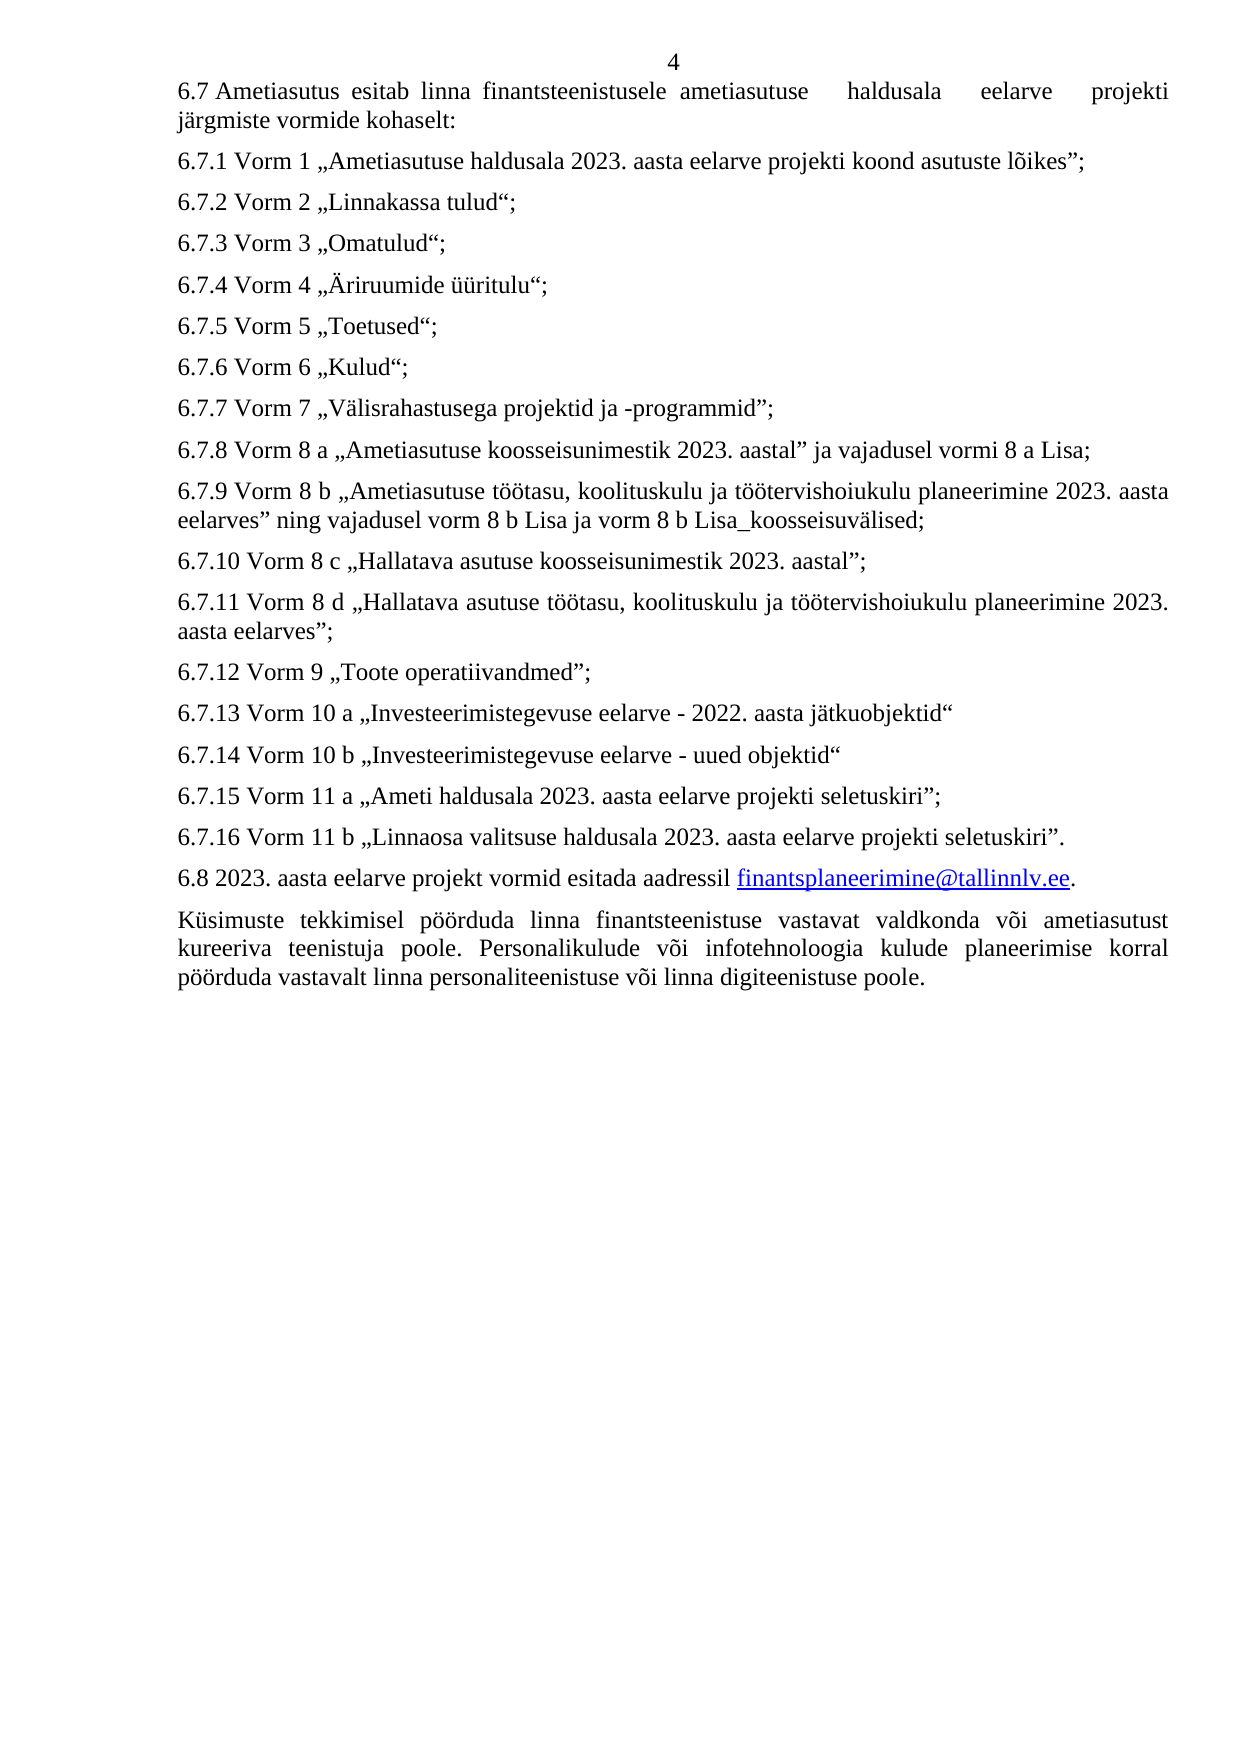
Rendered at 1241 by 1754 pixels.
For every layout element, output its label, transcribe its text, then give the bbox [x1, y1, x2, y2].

list Vorm 9 „Toote operatiivandmed”; [177, 657, 1169, 686]
list Vorm 7 „Välisrahastusega projektid ja -programmid”; [177, 393, 1169, 422]
text Ametiasutus esitab linna finantsteenistusele ametiasutuse haldusala eelarve projekti järgmiste vormide kohaselt: [177, 76, 1169, 133]
list Vorm 8 b „Ametiasutuse töötasu, koolituskulu ja töötervishoiukulu planeerimine 2023. aasta eelarves” ning vajadusel vorm 8 b Lisa ja vorm 8 b Lisa_koosseisuvälised; [177, 476, 1169, 533]
list Vorm 3 „Omatulud“; [177, 228, 1169, 257]
list Vorm 10 b „Investeerimistegevuse eelarve - uued objektid“ [177, 740, 1169, 768]
list Vorm 1 „Ametiasutuse haldusala 2023. aasta eelarve projekti koond asutuste lõikes”; [177, 146, 1169, 175]
list Vorm 11 b „Linnaosa valitsuse haldusala 2023. aasta eelarve projekti seletuskiri”. [177, 822, 1169, 851]
list Vorm 5 „Toetused“; [177, 311, 1169, 340]
list Vorm 10 a „Investeerimistegevuse eelarve - 2022. aasta jätkuobjektid“ [177, 698, 1169, 727]
list Vorm 2 „Linnakassa tulud“; [177, 187, 1169, 216]
list Vorm 8 d „Hallatava asutuse töötasu, koolituskulu ja töötervishoiukulu planeerimine 2023. aasta eelarves”; [177, 587, 1169, 645]
list Vorm 8 c „Hallatava asutuse koosseisunimestik 2023. aastal”; [177, 546, 1169, 575]
list Küsimuste tekkimisel pöörduda linna finantsteenistuse vastavat valdkonda või ametiasutust kureeriva teenistuja poole. Personalikulude või infotehnoloogia kulude planeerimise korral pöörduda vastavalt linna personaliteenistuse või linna digiteenistuse poole. [177, 905, 1169, 991]
list Vorm 6 „Kulud“; [177, 352, 1169, 381]
text 2023. aasta eelarve projekt vormid esitada aadressil finantsplaneerimine@tallinnlv.ee. [177, 863, 1169, 892]
list Vorm 4 „Äriruumide üüritulu“; [177, 270, 1169, 298]
list Vorm 8 a „Ametiasutuse koosseisunimestik 2023. aastal” ja vajadusel vormi 8 a Lisa; [177, 435, 1169, 463]
list Vorm 11 a „Ameti haldusala 2023. aasta eelarve projekti seletuskiri”; [177, 781, 1169, 810]
